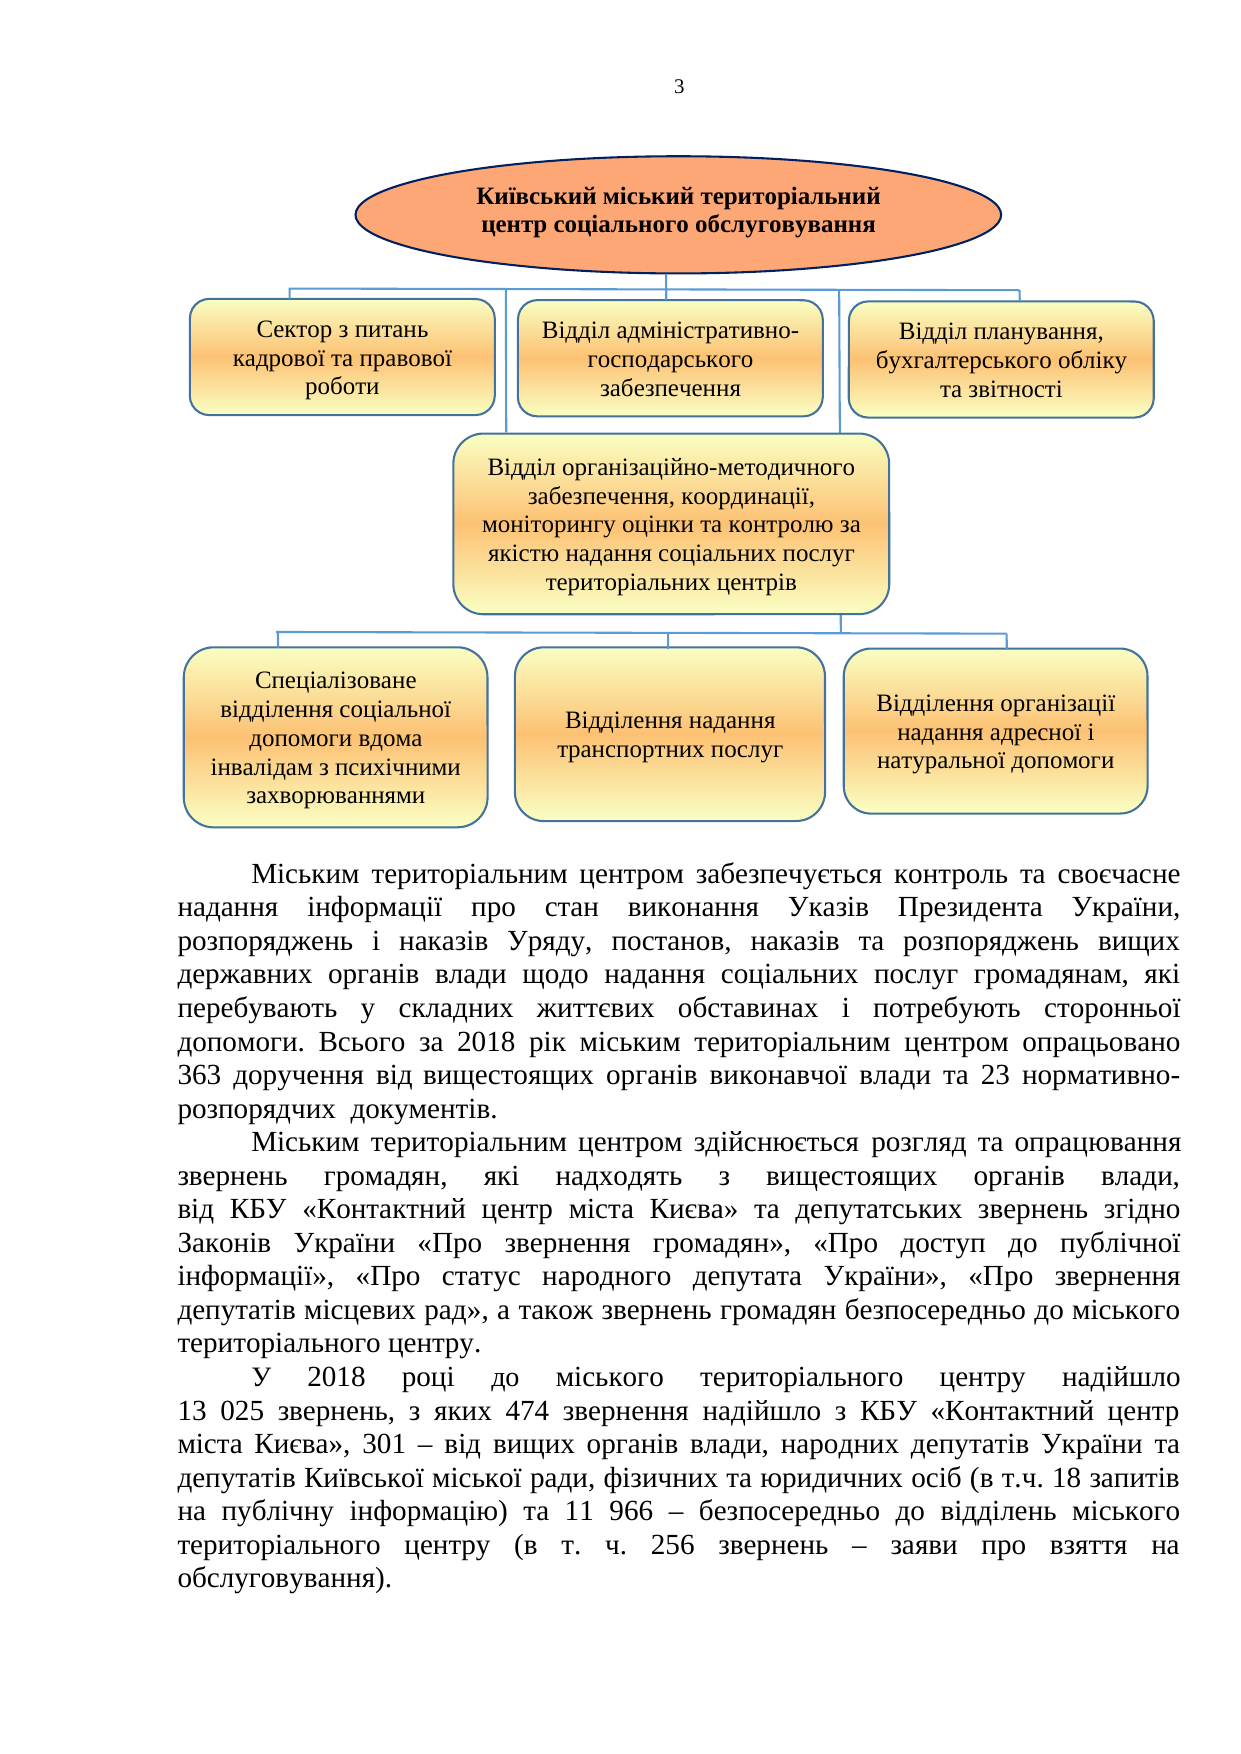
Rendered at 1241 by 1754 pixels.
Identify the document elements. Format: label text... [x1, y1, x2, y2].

list У 2018 році до міського територіального центру надійшло 13 025 звернень, з яких 474 звернення надійшло з КБУ «Контактний центр міста Києва», 301 – від вищих органів влади, народних депутатів України та депутатів Київської міської ради, фізичних та юридичних осіб (в т.ч. 18 запитів на публічну інформацію) та 11 966 – безпосередньо до відділень міського територіального центру (в т. ч. 256 звернень – заяви про взяття на обслуговування). [177, 1359, 1181, 1594]
text Міським територіальним центром забезпечується контроль та своєчасне надання інформації про стан виконання Указів Президента України, розпоряджень і наказів Уряду, постанов, наказів та розпоряджень вищих державних органів влади щодо надання соціальних послуг громадянам, які перебувають у складних життєвих обставинах і потребують сторонньої допомоги. Всього за 2018 рік міським територіальним центром опрацьовано 363 доручення від вищестоящих органів виконавчої влади та 23 нормативно-розпорядчих документів. [177, 856, 1181, 1124]
text Міським територіальним центром здійснюється розгляд та опрацювання звернень громадян, які надходять з вищестоящих органів влади, від КБУ «Контактний центр міста Києва» та депутатських звернень згідно Законів України «Про звернення громадян», «Про доступ до публічної інформації», «Про статус народного депутата України», «Про звернення депутатів місцевих рад», а також звернень громадян безпосередньо до міського територіального центру. [177, 1124, 1181, 1359]
